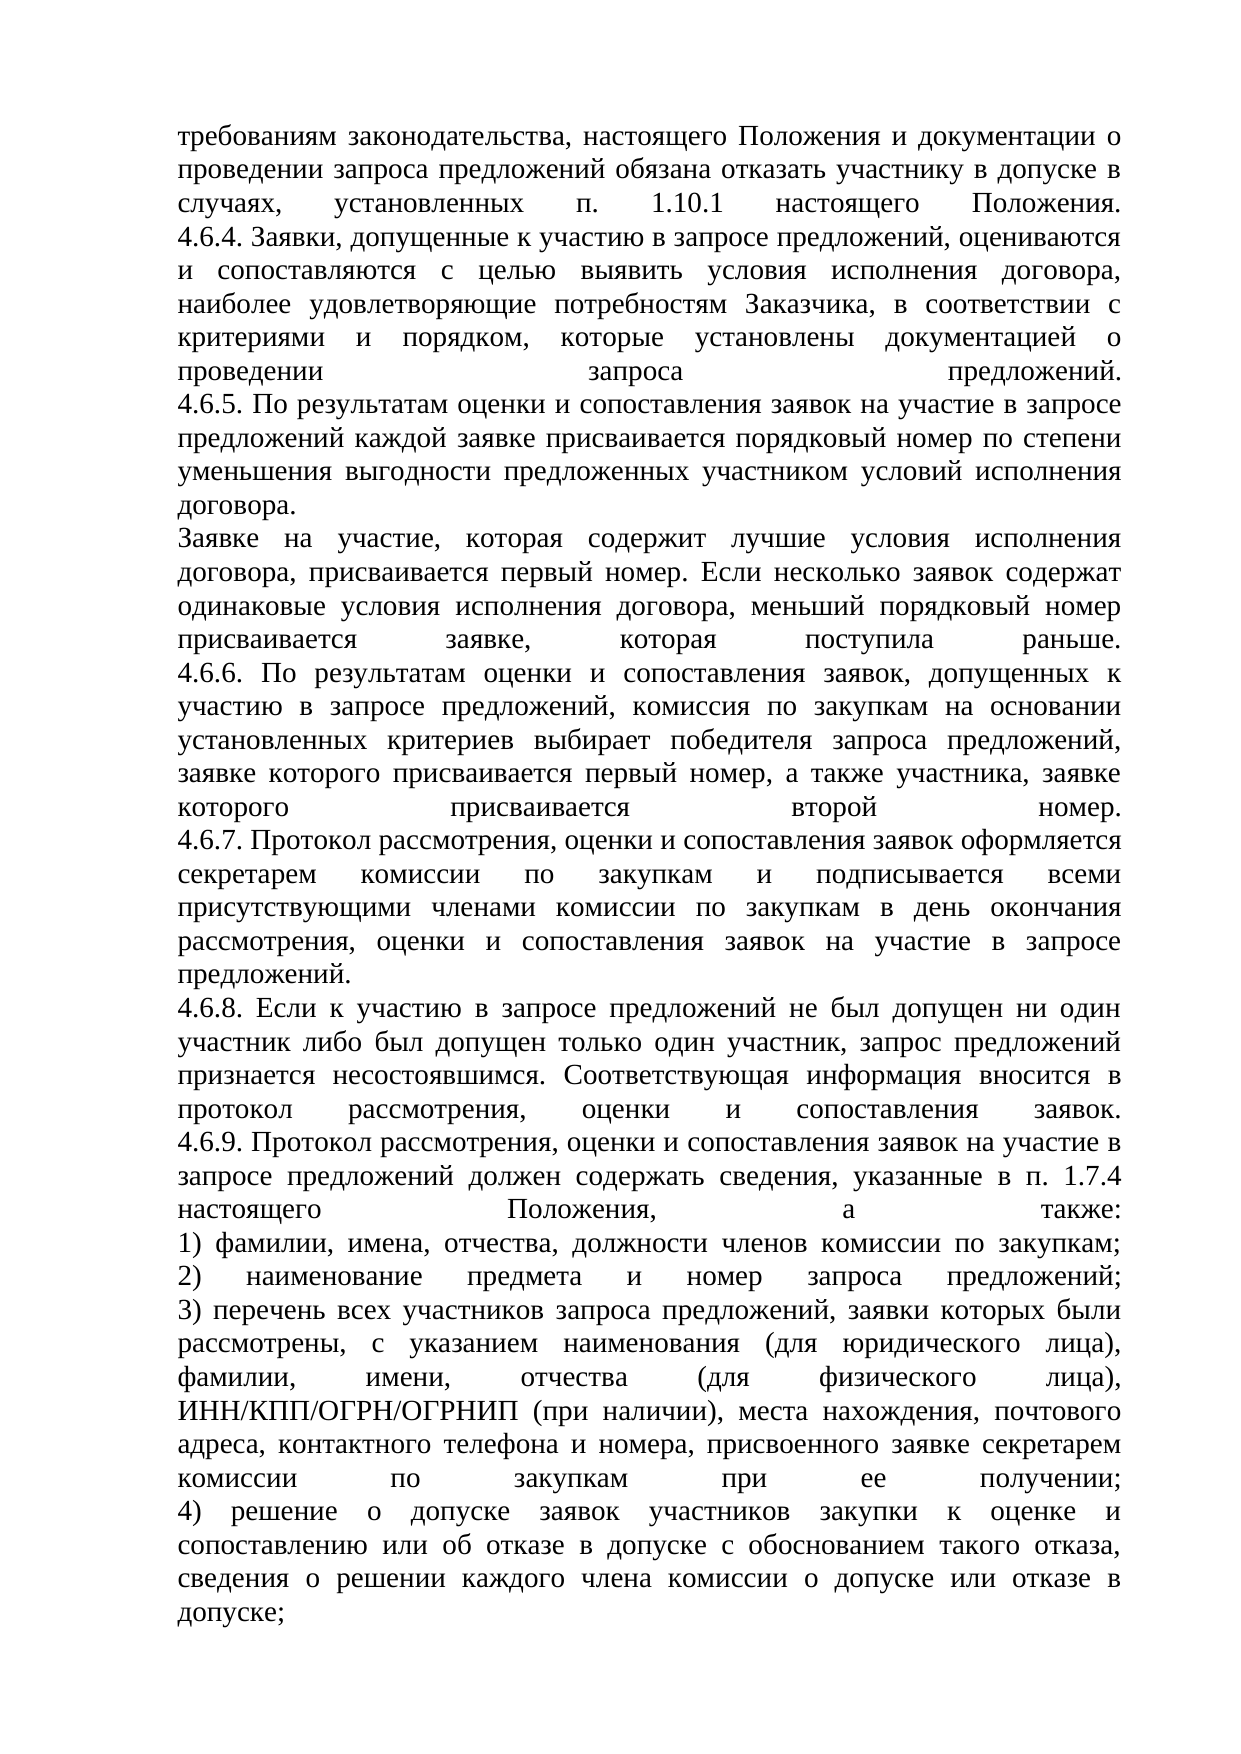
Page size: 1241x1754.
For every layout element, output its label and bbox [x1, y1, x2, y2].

text [177, 118, 1122, 1627]
